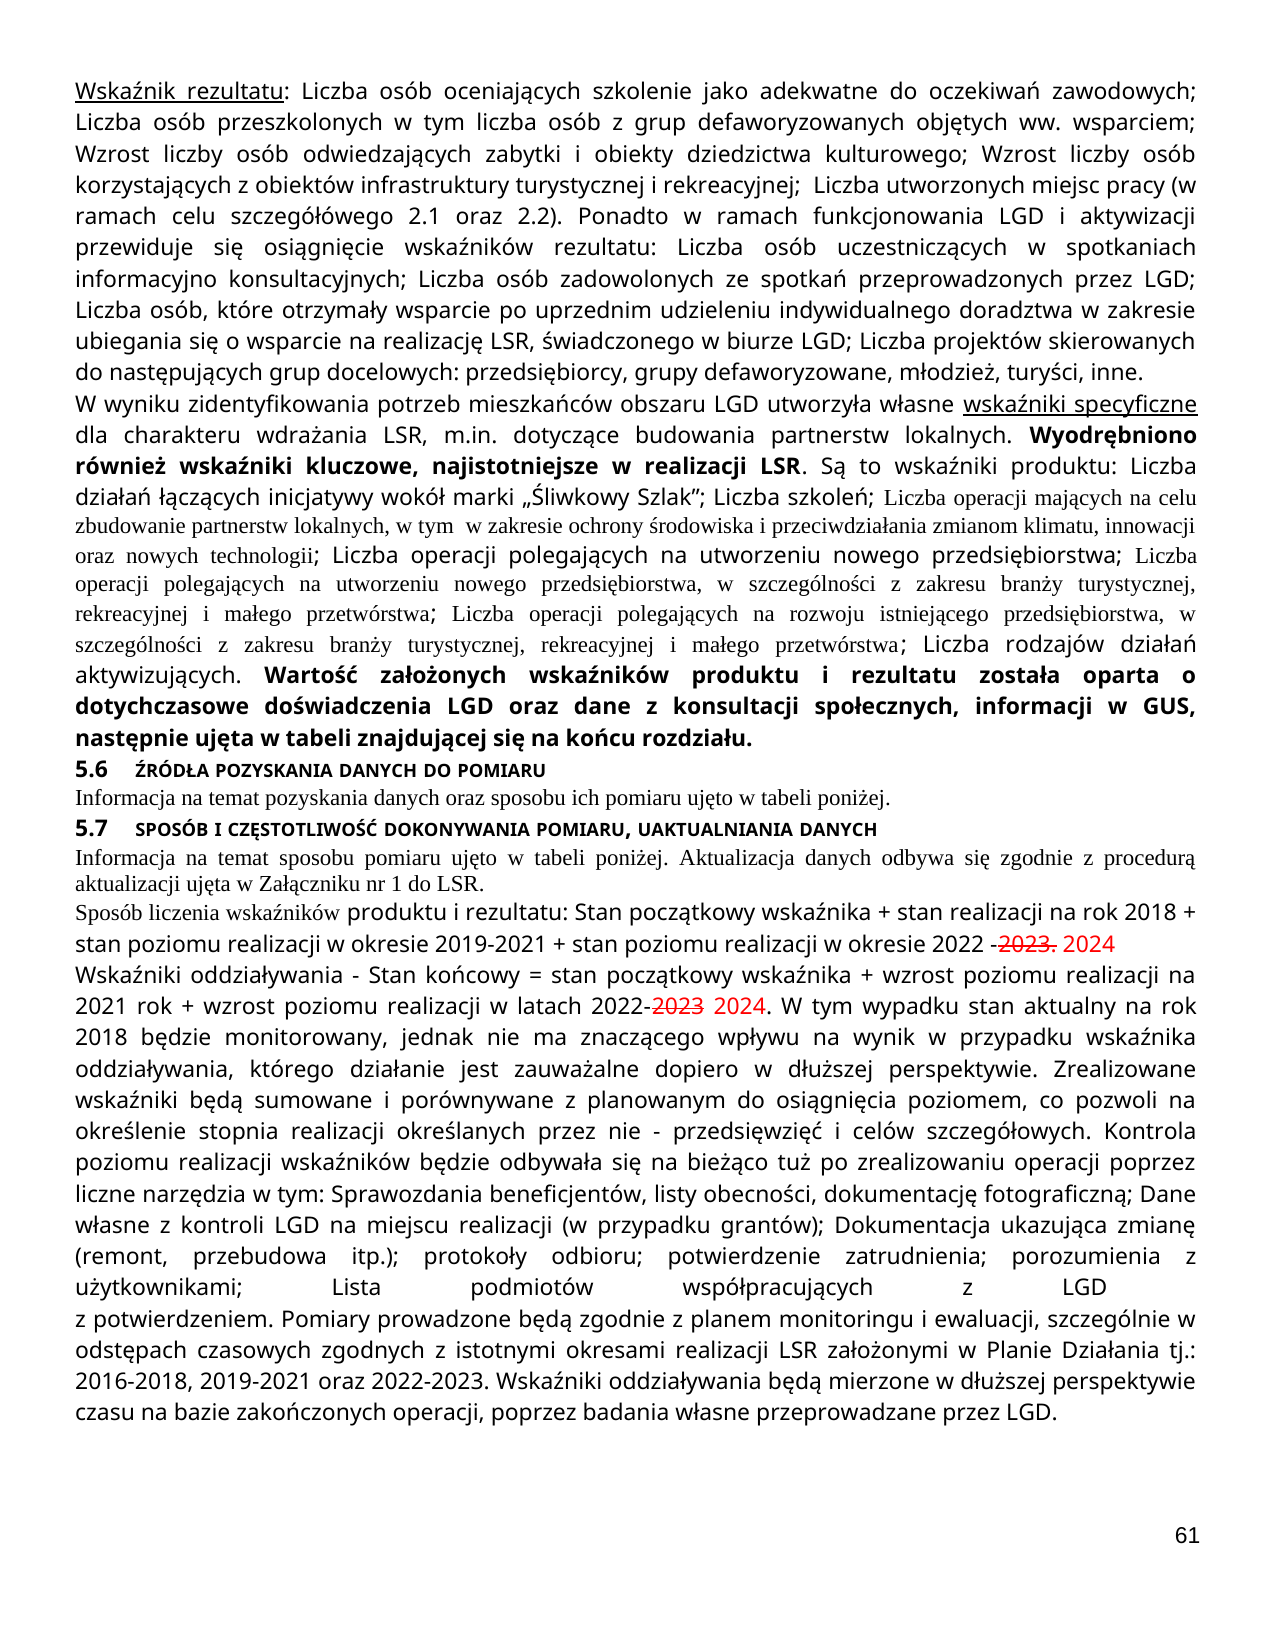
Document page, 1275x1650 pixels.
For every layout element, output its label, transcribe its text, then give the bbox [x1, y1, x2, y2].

text Informacja na temat sposobu pomiaru ujęto w tabeli poniżej. Aktualizacja danych odbywa się zgodnie z procedurą aktualizacji ujęta w Załączniku nr 1 do LSR. [75, 844, 1197, 896]
list W wyniku zidentyfikowania potrzeb mieszkańców obszaru LGD utworzyła własne wskaźniki specyficzne dla charakteru wdrażania LSR, m.in. dotyczące budowania partnerstw lokalnych. Wyodrębniono również wskaźniki kluczowe, najistotniejsze w realizacji LSR. Są to wskaźniki produktu: Liczba działań łączących inicjatywy wokół marki „Śliwkowy Szlak”; Liczba szkoleń; Liczba operacji mających na celu zbudowanie partnerstw lokalnych, w tym w zakresie ochrony środowiska i przeciwdziałania zmianom klimatu, innowacji oraz nowych technologii; Liczba operacji polegających na utworzeniu nowego przedsiębiorstwa; Liczba operacji polegających na utworzeniu nowego przedsiębiorstwa, w szczególności z zakresu branży turystycznej, rekreacyjnej i małego przetwórstwa; Liczba operacji polegających na rozwoju istniejącego przedsiębiorstwa, w szczególności z zakresu branży turystycznej, rekreacyjnej i małego przetwórstwa; Liczba rodzajów działań aktywizujących. Wartość założonych wskaźników produktu i rezultatu została oparta o dotychczasowe doświadczenia LGD oraz dane z konsultacji społecznych, informacji w GUS, następnie ujęta w tabeli znajdującej się na końcu rozdziału. [75, 387, 1197, 753]
subtitle źródła pozyskania danych do pomiaru [75, 753, 1197, 784]
text Sposób liczenia wskaźników produktu i rezultatu: Stan początkowy wskaźnika + stan realizacji na rok 2018 + stan poziomu realizacji w okresie 2019-2021 + stan poziomu realizacji w okresie 2022 -2023. 2024 [75, 896, 1197, 959]
text Informacja na temat pozyskania danych oraz sposobu ich pomiaru ujęto w tabeli poniżej. [75, 784, 1200, 810]
text Wskaźniki oddziaływania - Stan końcowy = stan początkowy wskaźnika + wzrost poziomu realizacji na 2021 rok + wzrost poziomu realizacji w latach 2022-2023 2024. W tym wypadku stan aktualny na rok 2018 będzie monitorowany, jednak nie ma znaczącego wpływu na wynik w przypadku wskaźnika oddziaływania, którego działanie jest zauważalne dopiero w dłuższej perspektywie. Zrealizowane wskaźniki będą sumowane i porównywane z planowanym do osiągnięcia poziomem, co pozwoli na określenie stopnia realizacji określanych przez nie - przedsięwzięć i celów szczegółowych. Kontrola poziomu realizacji wskaźników będzie odbywała się na bieżąco tuż po zrealizowaniu operacji poprzez liczne narzędzia w tym: Sprawozdania beneficjentów, listy obecności, dokumentację fotograficzną; Dane własne z kontroli LGD na miejscu realizacji (w przypadku grantów); Dokumentacja ukazująca zmianę (remont, przebudowa itp.); protokoły odbioru; potwierdzenie zatrudnienia; porozumienia z użytkownikami; Lista podmiotów współpracujących z LGD z potwierdzeniem. Pomiary prowadzone będą zgodnie z planem monitoringu i ewaluacji, szczególnie w odstępach czasowych zgodnych z istotnymi okresami realizacji LSR założonymi w Planie Działania tj.: 2016-2018, 2019-2021 oraz 2022-2023. Wskaźniki oddziaływania będą mierzone w dłuższej perspektywie czasu na bazie zakończonych operacji, poprzez badania własne przeprowadzane przez LGD. [75, 959, 1197, 1428]
subtitle sposób i częstotliwość dokonywania pomiaru, uaktualniania danych [75, 812, 1197, 844]
list Wskaźnik rezultatu: Liczba osób oceniających szkolenie jako adekwatne do oczekiwań zawodowych; Liczba osób przeszkolonych w tym liczba osób z grup defaworyzowanych objętych ww. wsparciem; Wzrost liczby osób odwiedzających zabytki i obiekty dziedzictwa kulturowego; Wzrost liczby osób korzystających z obiektów infrastruktury turystycznej i rekreacyjnej; Liczba utworzonych miejsc pracy (w ramach celu szczegółówego 2.1 oraz 2.2). Ponadto w ramach funkcjonowania LGD i aktywizacji przewiduje się osiągnięcie wskaźników rezultatu: Liczba osób uczestniczących w spotkaniach informacyjno konsultacyjnych; Liczba osób zadowolonych ze spotkań przeprowadzonych przez LGD; Liczba osób, które otrzymały wsparcie po uprzednim udzieleniu indywidualnego doradztwa w zakresie ubiegania się o wsparcie na realizację LSR, świadczonego w biurze LGD; Liczba projektów skierowanych do następujących grup docelowych: przedsiębiorcy, grupy defaworyzowane, młodzież, turyści, inne. [75, 75, 1197, 387]
